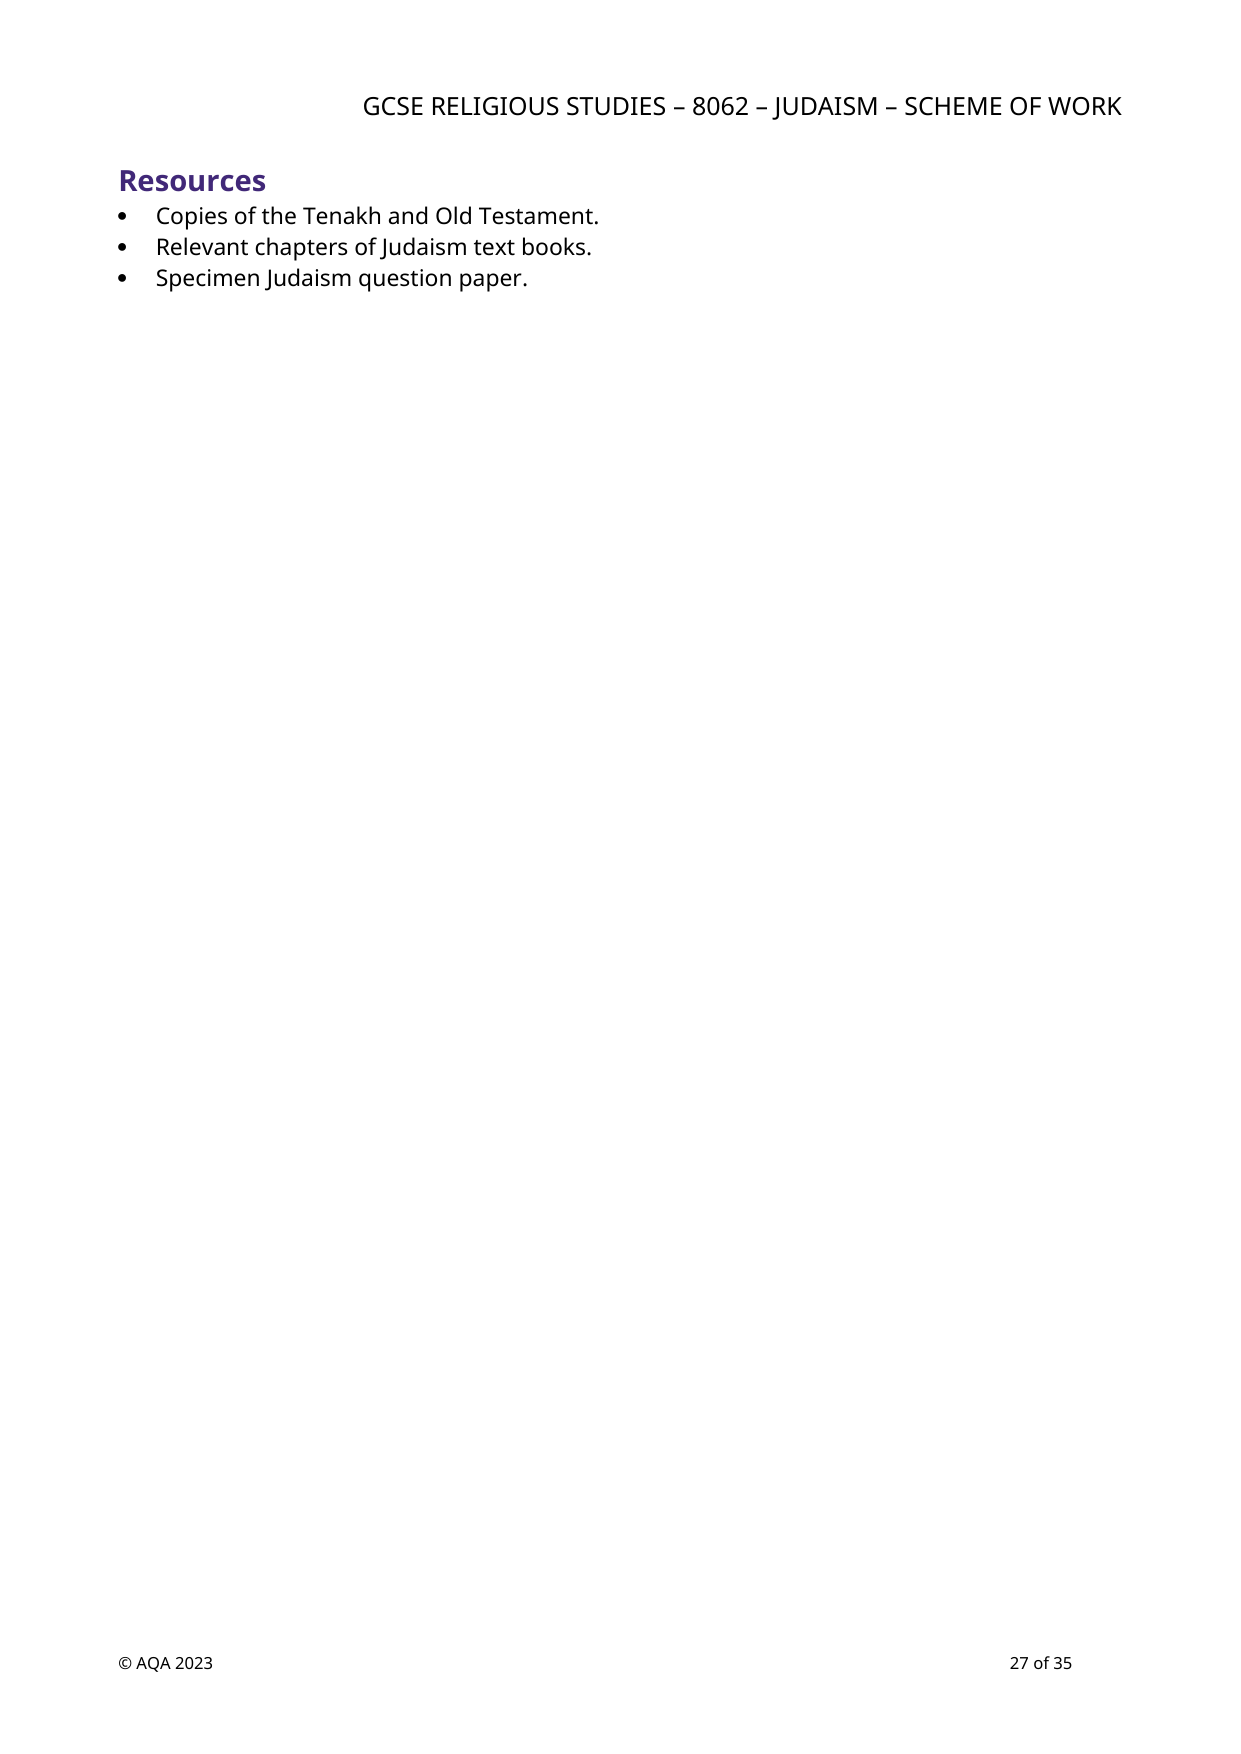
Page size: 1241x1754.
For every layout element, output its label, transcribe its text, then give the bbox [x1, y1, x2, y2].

list Relevant chapters of Judaism text books. [118, 231, 1122, 262]
list Copies of the Tenakh and Old Testament. [118, 200, 1122, 231]
list Specimen Judaism question paper. [118, 262, 1122, 293]
title Resources [118, 160, 1122, 200]
